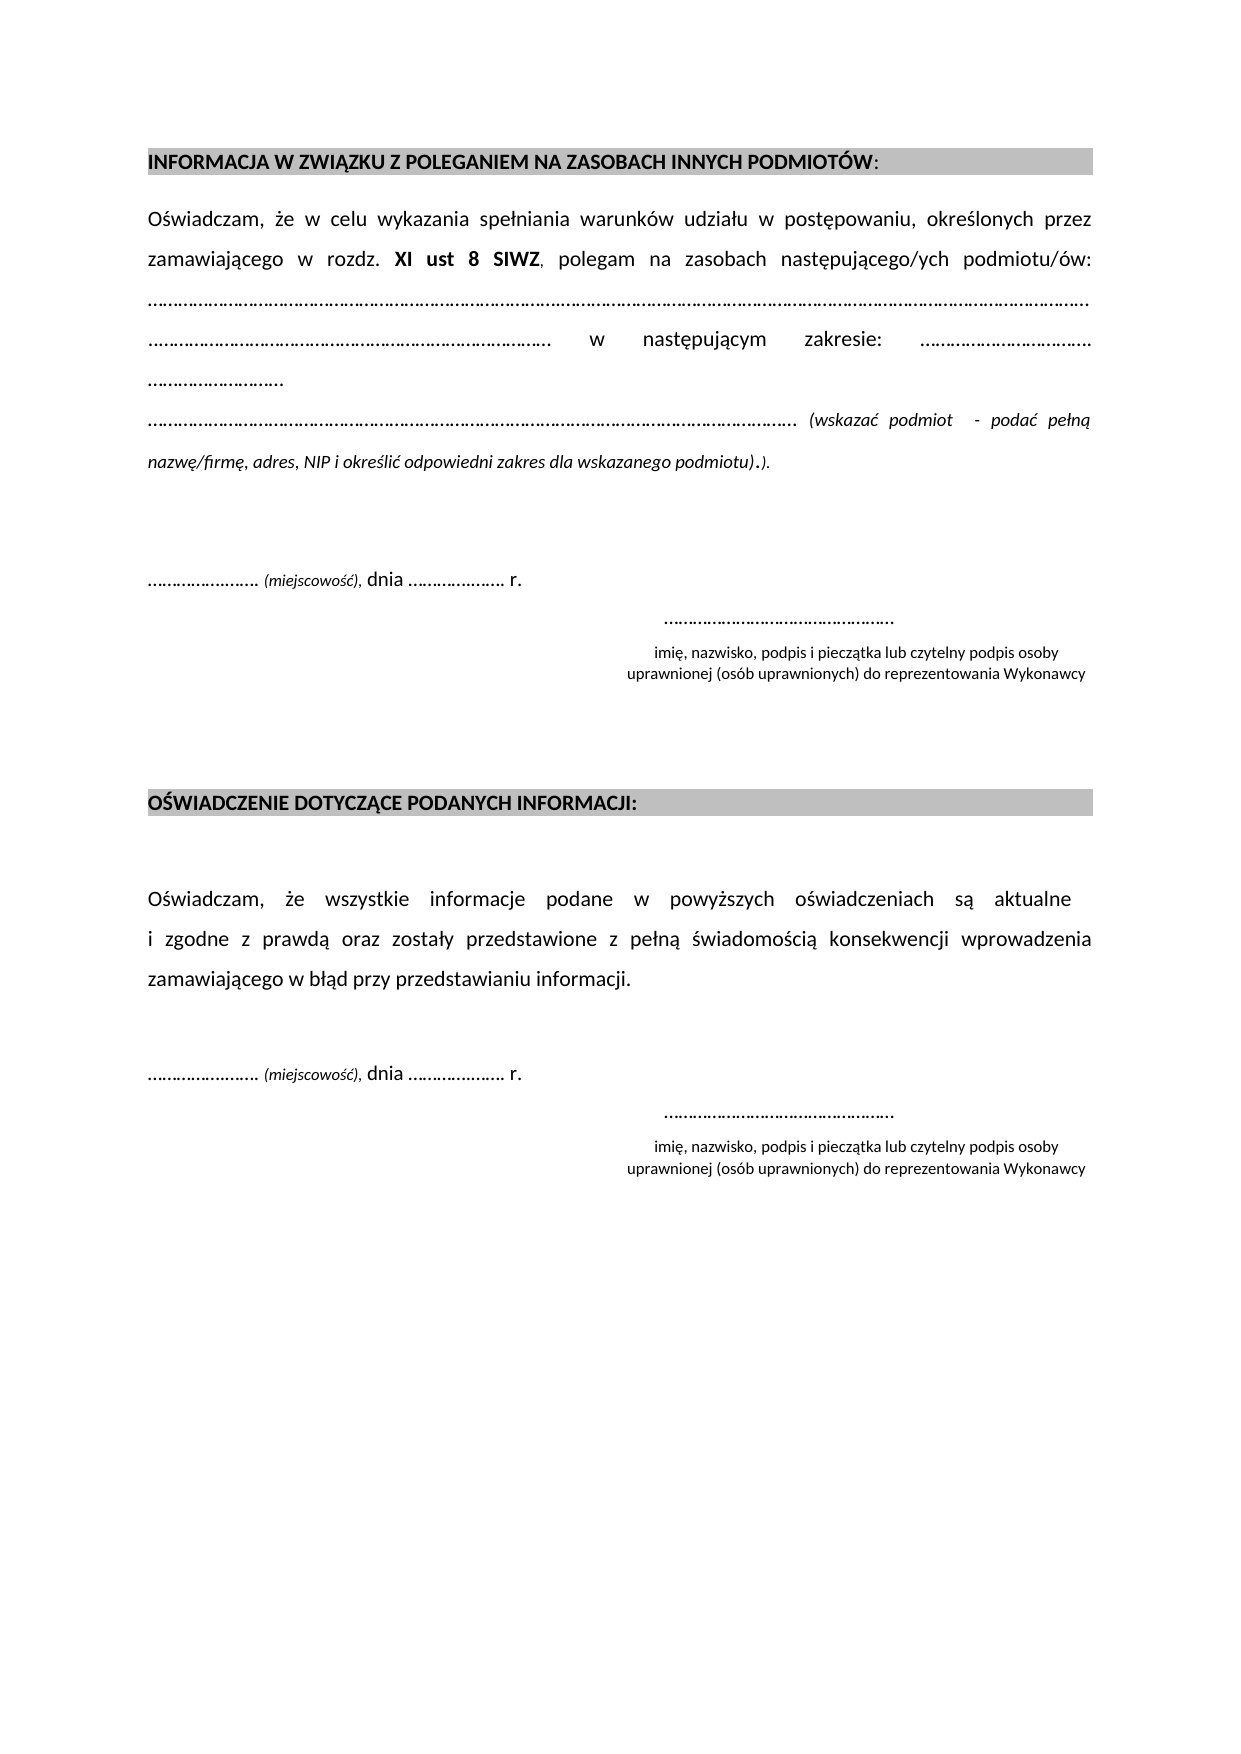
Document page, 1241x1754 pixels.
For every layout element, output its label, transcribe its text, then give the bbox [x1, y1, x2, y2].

text ………………………………………… [148, 1098, 1093, 1124]
text Oświadczam, że w celu wykazania spełniania warunków udziału w postępowaniu, określonych przez zamawiającego w rozdz. XI ust 8 SIWZ, polegam na zasobach następującego/ych podmiotu/ów: ……………………………………………………………………….…………………………………………………………………………………………… [148, 205, 1093, 312]
text OŚWIADCZENIE DOTYCZĄCE PODANYCH INFORMACJI: [148, 789, 1093, 816]
text INFORMACJA W ZWIĄZKU Z POLEGANIEM NA ZASOBACH INNYCH PODMIOTÓW: [148, 148, 1093, 175]
text imię, nazwisko, podpis i pieczątka lub czytelny podpis osoby uprawnionej (osób uprawnionych) do reprezentowania Wykonawcy [620, 642, 1093, 684]
text imię, nazwisko, podpis i pieczątka lub czytelny podpis osoby uprawnionej (osób uprawnionych) do reprezentowania Wykonawcy [620, 1137, 1093, 1178]
text ………………………………………………………………………………………………………………… (wskazać podmiot - podać pełną nazwę/firmę, adres, NIP i określić odpowiedni zakres dla wskazanego podmiotu).). [148, 405, 1093, 474]
text ………………………………………… [148, 604, 1093, 629]
text …………….……. (miejscowość), dnia ………….……. r. [148, 1060, 1093, 1086]
text …………….……. (miejscowość), dnia ………….……. r. [148, 566, 1093, 591]
text Oświadczam, że wszystkie informacje podane w powyższych oświadczeniach są aktualne i zgodne z prawdą oraz zostały przedstawione z pełną świadomością konsekwencji wprowadzenia zamawiającego w błąd przy przedstawianiu informacji. [148, 886, 1093, 992]
text ..…………………………………………………………………… w następującym zakresie: …………………………….……………………… [148, 325, 1093, 392]
